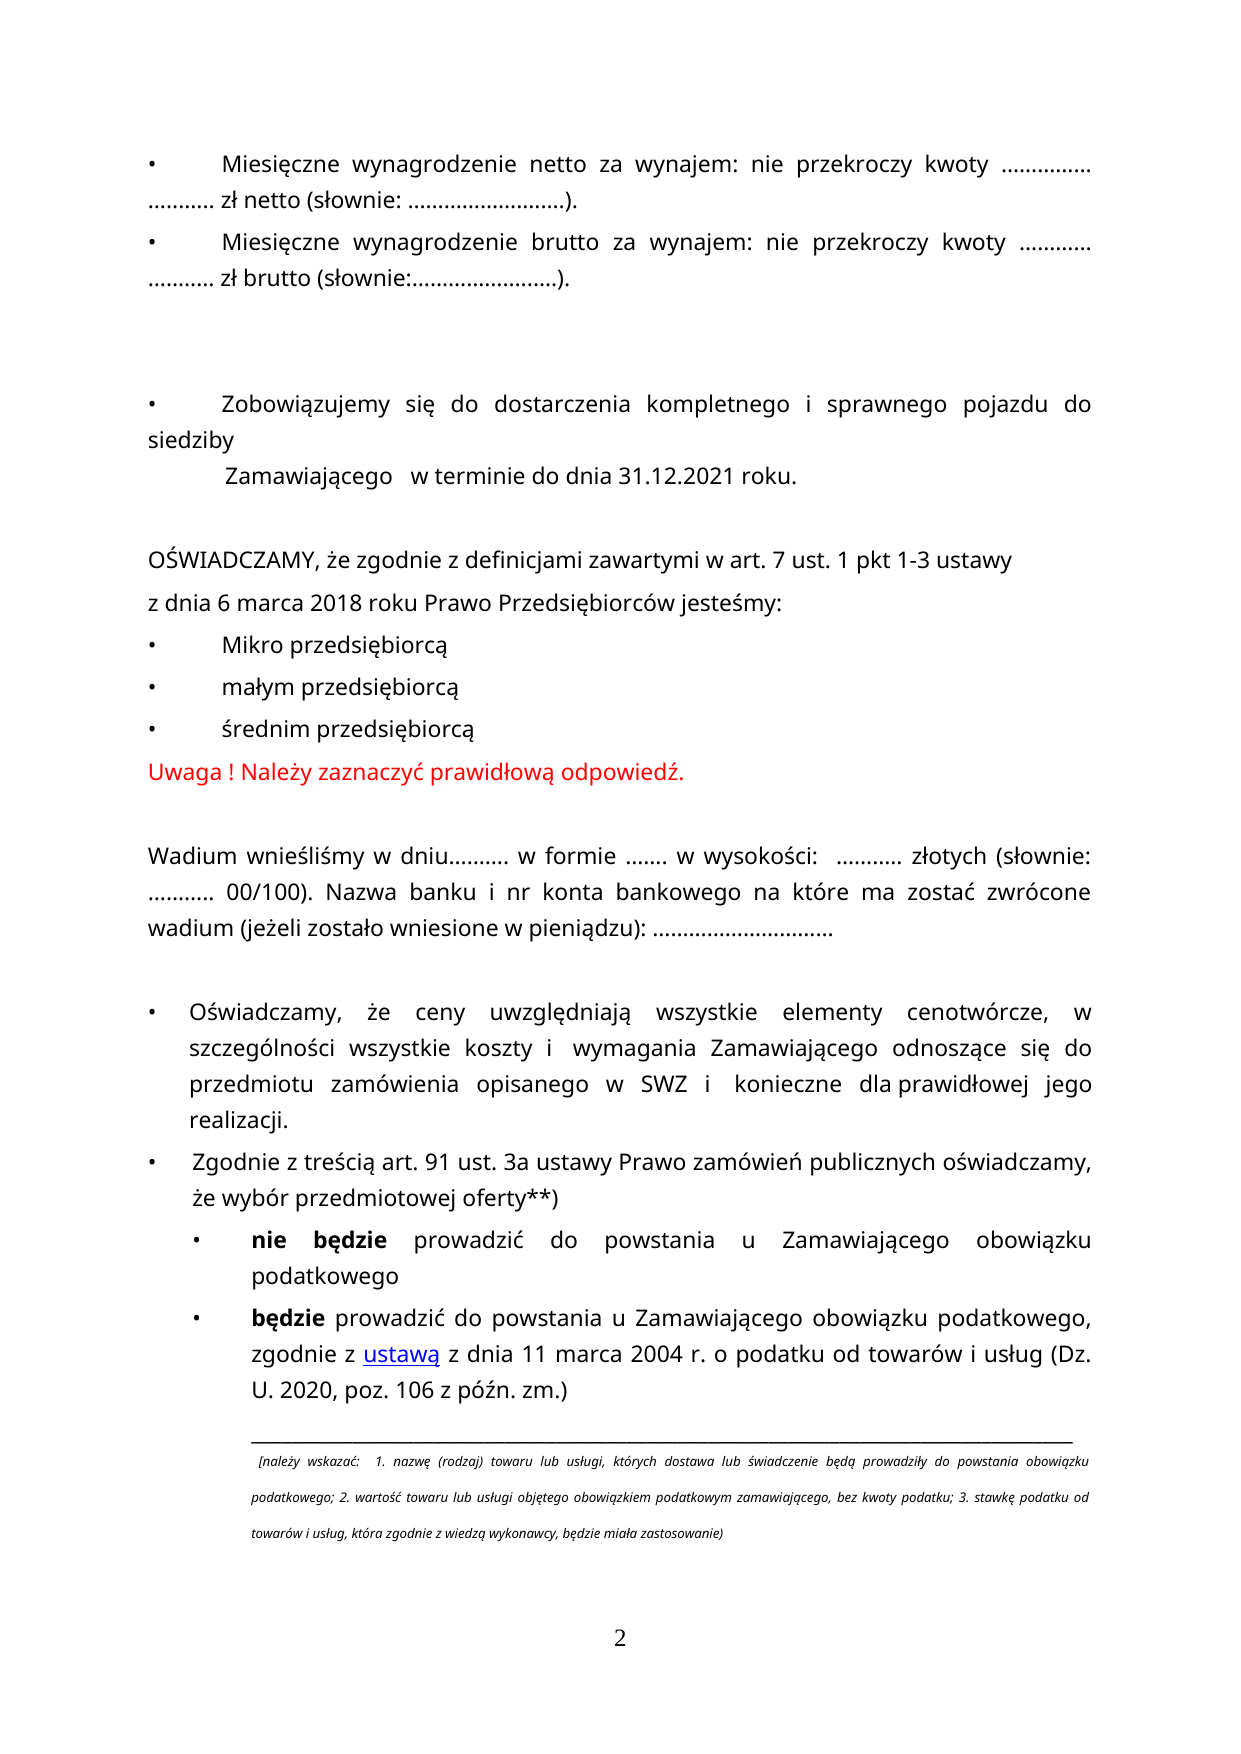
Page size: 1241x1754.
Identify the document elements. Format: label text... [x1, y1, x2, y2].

list Zgodnie z treścią art. 91 ust. 3a ustawy Prawo zamówień publicznych oświadczamy, że wybór przedmiotowej oferty**) [148, 1146, 1093, 1213]
text • średnim przedsiębiorcą [148, 713, 1093, 744]
text Uwaga ! Należy zaznaczyć prawidłową odpowiedź. [148, 755, 1093, 787]
list Miesięczne wynagrodzenie brutto za wynajem: nie przekroczy kwoty ………… ……..… zł brutto (słownie:…………….…..…). [148, 226, 1093, 293]
text OŚWIADCZAMY, że zgodnie z definicjami zawartymi w art. 7 ust. 1 pkt 1-3 ustawy [148, 544, 1093, 576]
text _________________________________________________________________________________ [251, 1416, 1093, 1448]
list Miesięczne wynagrodzenie netto za wynajem: nie przekroczy kwoty …………… …..…... zł netto (słownie: ……………….…….). [148, 148, 1093, 215]
text [należy wskazać: 1. nazwę (rodzaj) towaru lub usługi, których dostawa lub świadczenie będą prowadziły do powstania obowiązku podatkowego; 2. wartość towaru lub usługi objętego obowiązkiem podatkowym zamawiającego, bez kwoty podatku; 3. stawkę podatku od towarów i usług, która zgodnie z wiedzą wykonawcy, będzie miała zastosowanie) [251, 1452, 1093, 1555]
text • Zobowiązujemy się do dostarczenia kompletnego i sprawnego pojazdu do siedziby Zamawiającego w terminie do dnia 31.12.2021 roku. [148, 388, 1093, 491]
list nie będzie prowadzić do powstania u Zamawiającego obowiązku podatkowego [192, 1224, 1093, 1291]
text Wadium wnieśliśmy w dniu………. w formie ……. w wysokości: ……….. złotych (słownie: ……….. 00/100). Nazwa banku i nr konta bankowego na które ma zostać zwrócone wadium (jeżeli zostało wniesione w pieniądzu): ………………………… [148, 840, 1093, 943]
list Oświadczamy, że ceny uwzględniają wszystkie elementy cenotwórcze, w szczególności wszystkie koszty i wymagania Zamawiającego odnoszące się do przedmiotu zamówienia opisanego w SWZ i konieczne dla prawidłowej jego realizacji. [148, 996, 1093, 1135]
text • Mikro przedsiębiorcą [148, 629, 1093, 660]
text • małym przedsiębiorcą [148, 671, 1093, 702]
text z dnia 6 marca 2018 roku Prawo Przedsiębiorców jesteśmy: [148, 587, 1093, 618]
list będzie prowadzić do powstania u Zamawiającego obowiązku podatkowego, zgodnie z ustawą z dnia 11 marca 2004 r. o podatku od towarów i usług (Dz. U. 2020, poz. 106 z późn. zm.) [192, 1302, 1093, 1405]
